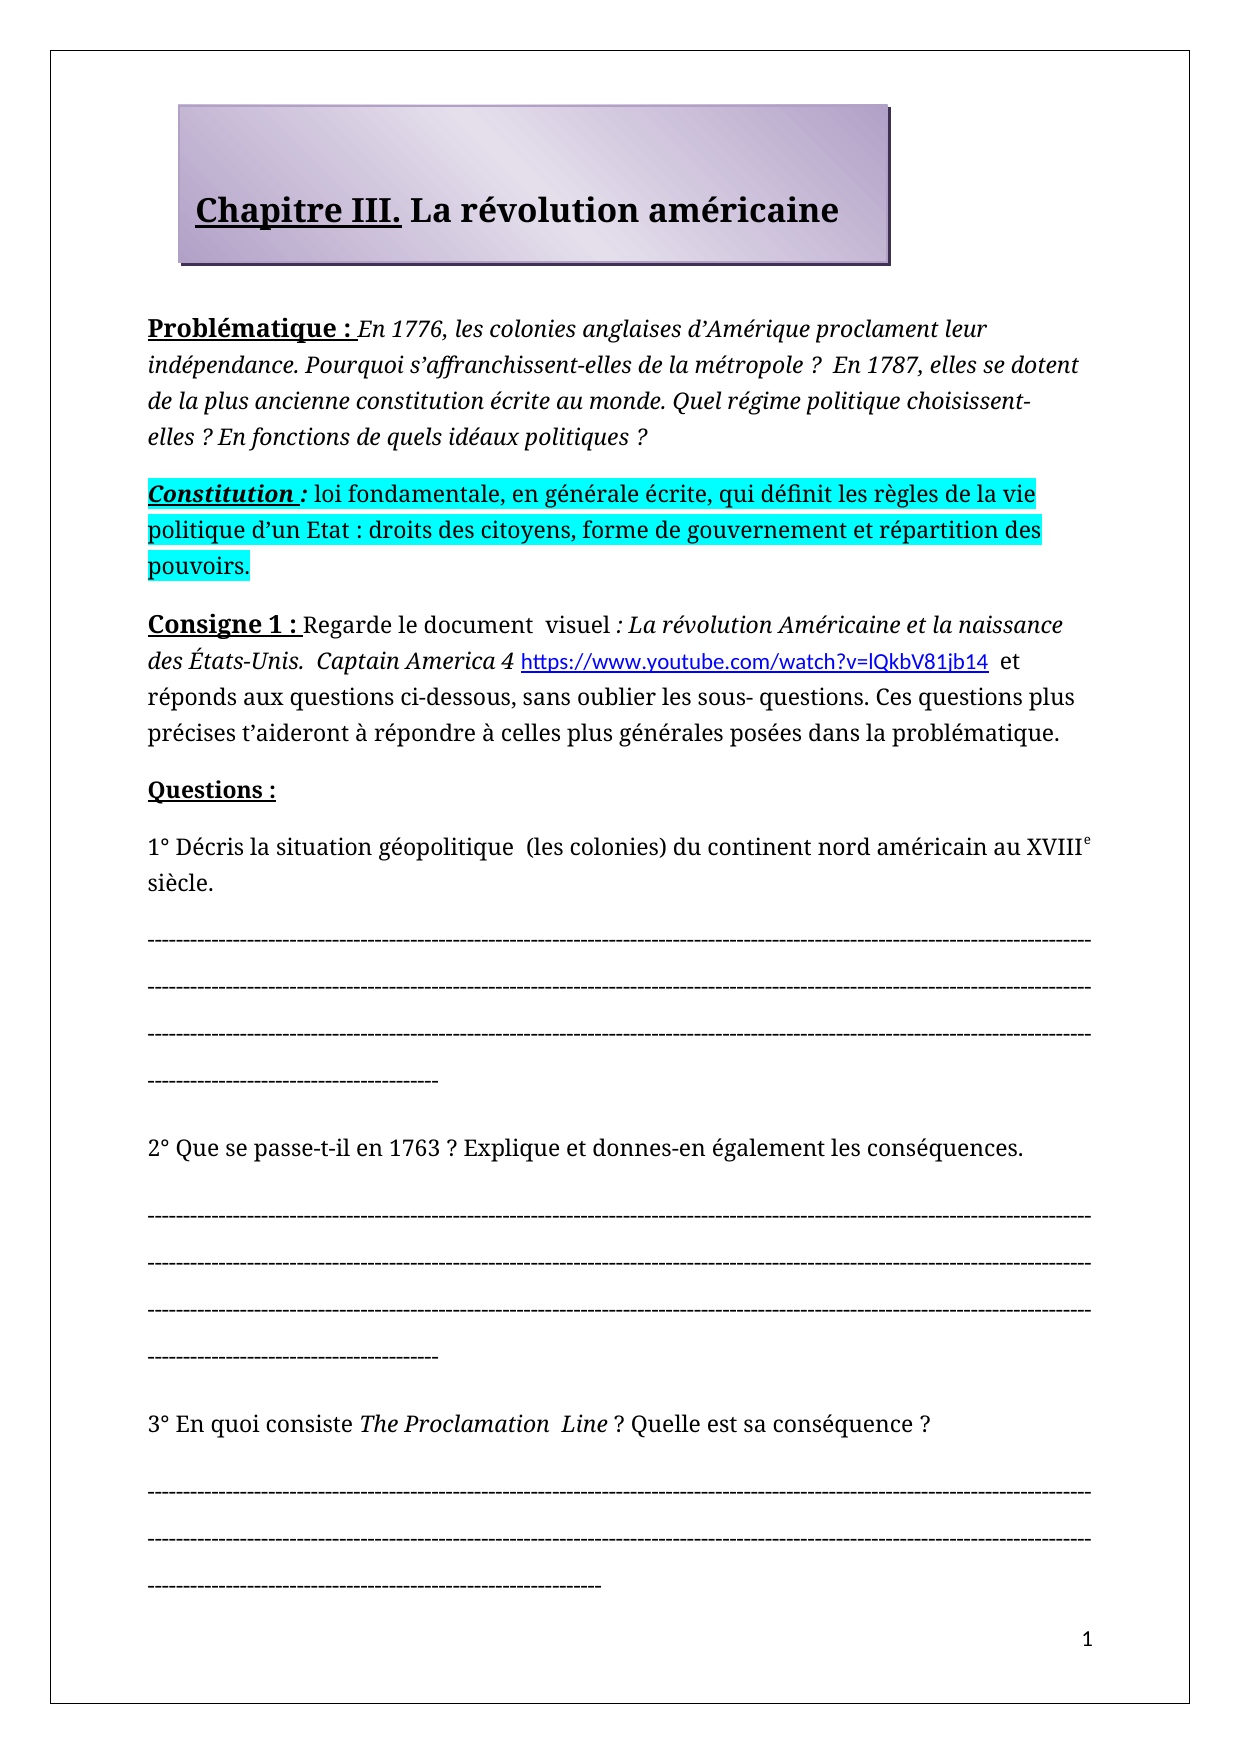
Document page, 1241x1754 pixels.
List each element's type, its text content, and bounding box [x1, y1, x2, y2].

text 2° Que se passe-t-il en 1763 ? Explique et donnes-en également les conséquences. [147, 1132, 1093, 1163]
text 3° En quoi consiste The Proclamation Line ? Quelle est sa conséquence ? [147, 1408, 1093, 1439]
text -------------------------------------------------------------------------------------------------------------------------------------------------------------------------------------------------------------------------------------------------------------------------------------------------------------------------------------------------------------------------------------------------------------------------------------------------------- [147, 1199, 1093, 1371]
text Problématique : En 1776, les colonies anglaises d’Amérique proclament leur indépendance. Pourquoi s’affranchissent-elles de la métropole ? En 1787, elles se dotent de la plus ancienne constitution écrite au monde. Quel régime politique choisissent-elles ? En fonctions de quels idéaux politiques ? [147, 310, 1093, 452]
text 1° Décris la situation géopolitique (les colonies) du continent nord américain au XVIIIe siècle. [147, 831, 1093, 898]
text Questions : [147, 774, 1093, 805]
text Constitution : loi fondamentale, en générale écrite, qui définit les règles de la vie politique d’un Etat : droits des citoyens, forme de gouvernement et répartition des pouvoirs. [147, 478, 1093, 581]
text -------------------------------------------------------------------------------------------------------------------------------------------------------------------------------------------------------------------------------------------------------------------------------------------------------------------------------------------------------------------------------------------------------------------------------------------------------- [147, 923, 1093, 1095]
text Consigne 1 : Regarde le document visuel : La révolution Américaine et la naissance des États-Unis. Captain America 4 https://www.youtube.com/watch?v=lQkbV81jb14 et réponds aux questions ci-dessous, sans oublier les sous- questions. Ces questions plus précises t’aideront à répondre à celles plus générales posées dans la problématique. [147, 606, 1093, 748]
